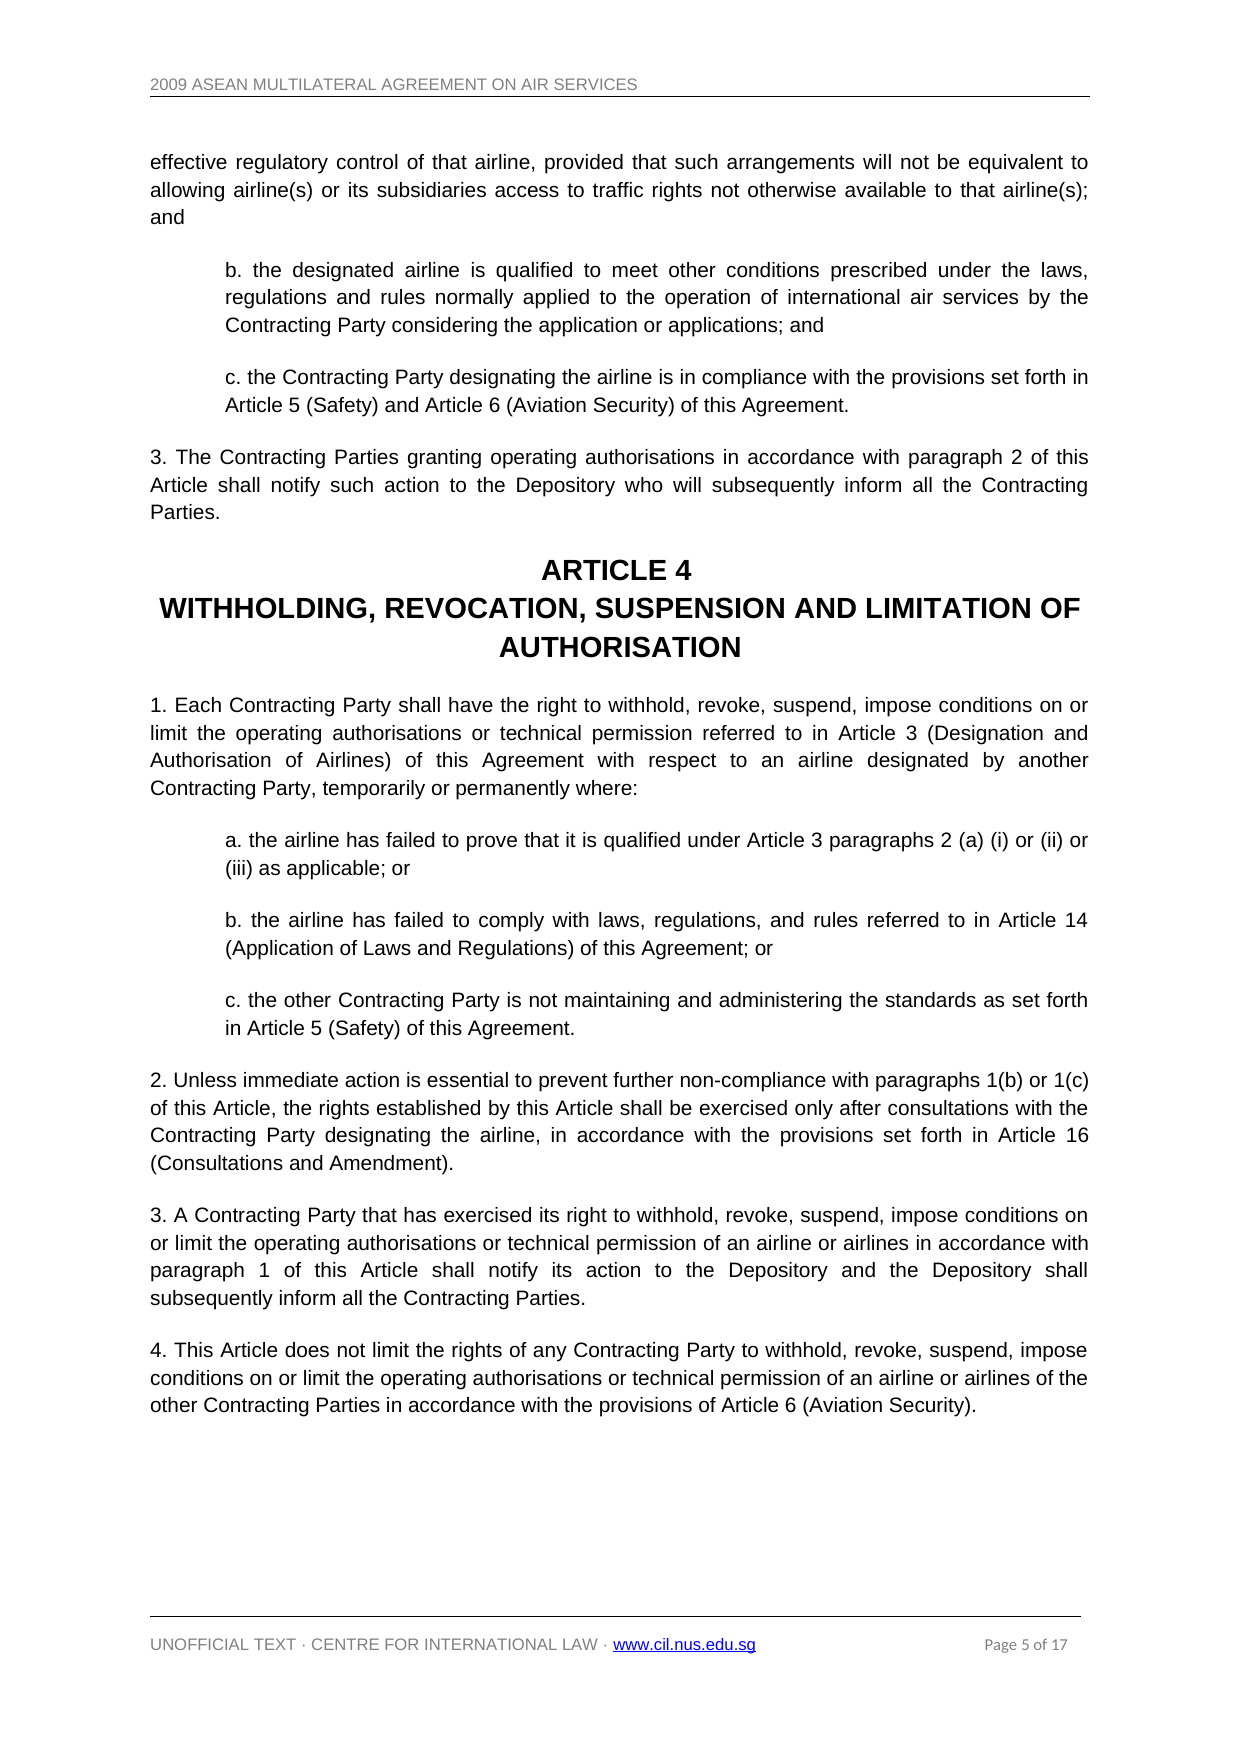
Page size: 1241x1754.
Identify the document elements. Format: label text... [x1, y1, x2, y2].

text 4. This Article does not limit the rights of any Contracting Party to withhold, revoke, suspend, impose conditions on or limit the operating authorisations or technical permission of an airline or airlines of the other Contracting Parties in accordance with the provisions of Article 6 (Aviation Security). [150, 1338, 1090, 1417]
text b. the airline has failed to comply with laws, regulations, and rules referred to in Article 14 (Application of Laws and Regulations) of this Agreement; or [225, 908, 1090, 959]
text a. the airline has failed to prove that it is qualified under Article 3 paragraphs 2 (a) (i) or (ii) or (iii) as applicable; or [225, 828, 1090, 879]
text 3. The Contracting Parties granting operating authorisations in accordance with paragraph 2 of this Article shall notify such action to the Depository who will subsequently inform all the Contracting Parties. [150, 445, 1090, 524]
text 3. A Contracting Party that has exercised its right to withhold, revoke, suspend, impose conditions on or limit the operating authorisations or technical permission of an airline or airlines in accordance with paragraph 1 of this Article shall notify its action to the Depository and the Depository shall subsequently inform all the Contracting Parties. [150, 1203, 1090, 1309]
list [150, 150, 1090, 229]
text 2. Unless immediate action is essential to prevent further non-compliance with paragraphs 1(b) or 1(c) of this Article, the rights established by this Article shall be exercised only after consultations with the Contracting Party designating the airline, in accordance with the provisions set forth in Article 16 (Consultations and Amendment). [150, 1068, 1090, 1174]
text 1. Each Contracting Party shall have the right to withhold, revoke, suspend, impose conditions on or limit the operating authorisations or technical permission referred to in Article 3 (Designation and Authorisation of Airlines) of this Agreement with respect to an airline designated by another Contracting Party, temporarily or permanently where: [150, 693, 1090, 799]
subtitle ARTICLE 4 WITHHOLDING, REVOCATION, SUSPENSION AND LIMITATION OF AUTHORISATION [150, 552, 1090, 663]
text c. the other Contracting Party is not maintaining and administering the standards as set forth in Article 5 (Safety) of this Agreement. [225, 988, 1090, 1039]
text c. the Contracting Party designating the airline is in compliance with the provisions set forth in Article 5 (Safety) and Article 6 (Aviation Security) of this Agreement. [225, 365, 1090, 416]
text b. the designated airline is qualified to meet other conditions prescribed under the laws, regulations and rules normally applied to the operation of international air services by the Contracting Party considering the application or applications; and [225, 257, 1090, 336]
